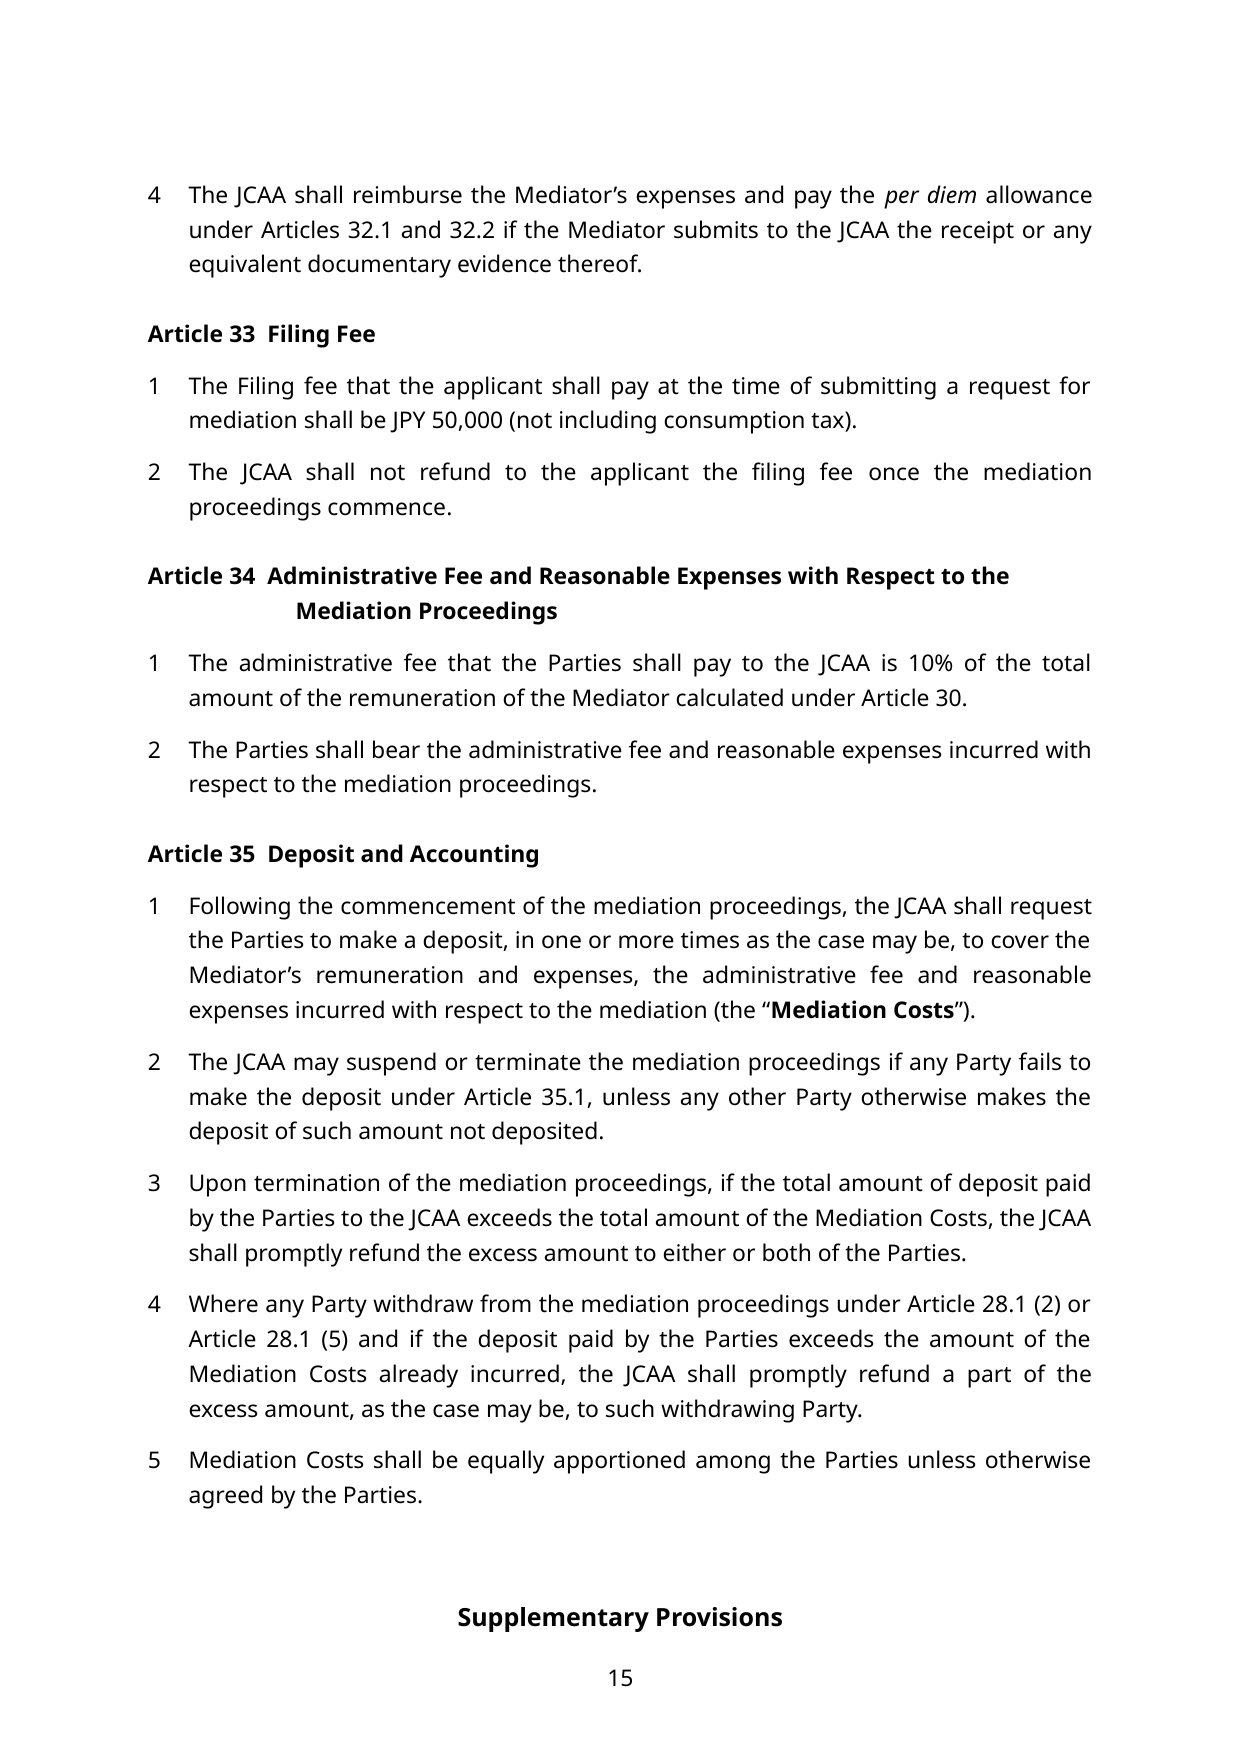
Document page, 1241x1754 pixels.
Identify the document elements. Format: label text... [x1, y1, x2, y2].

subtitle Article 35 Deposit and Accounting [148, 836, 1092, 871]
subtitle Supplementary Provisions [148, 1599, 1092, 1633]
list Where any Party withdraw from the mediation proceedings under Article 28.1 (2) or Article 28.1 (5) and if the deposit paid by the Parties exceeds the amount of the Mediation Costs already incurred, the JCAA shall promptly refund a part of the excess amount, as the case may be, to such withdrawing Party. [148, 1287, 1092, 1426]
list The JCAA may suspend or terminate the mediation proceedings if any Party fails to make the deposit under Article 35.1, unless any other Party otherwise makes the deposit of such amount not deposited. [148, 1044, 1092, 1148]
list The administrative fee that the Parties shall pay to the JCAA is 10% of the total amount of the remuneration of the Mediator calculated under Article 30. [148, 645, 1092, 715]
list Mediation Costs shall be equally apportioned among the Parties unless otherwise agreed by the Parties. [148, 1443, 1092, 1512]
list The JCAA shall not refund to the applicant the filing fee once the mediation proceedings commence. [148, 454, 1092, 524]
subtitle Article 34 Administrative Fee and Reasonable Expenses with Respect to the Mediation Proceedings [148, 559, 1092, 628]
list Following the commencement of the mediation proceedings, the JCAA shall request the Parties to make a deposit, in one or more times as the case may be, to cover the Mediator’s remuneration and expenses, the administrative fee and reasonable expenses incurred with respect to the mediation (the “Mediation Costs”). [148, 888, 1092, 1027]
list The Filing fee that the applicant shall pay at the time of submitting a request for mediation shall be JPY 50,000 (not including consumption tax). [148, 368, 1092, 437]
list The JCAA shall reimburse the Mediator’s expenses and pay the per diem allowance under Articles 32.1 and 32.2 if the Mediator submits to the JCAA the receipt or any equivalent documentary evidence thereof. [148, 177, 1092, 281]
subtitle Article 33 Filing Fee [148, 316, 1092, 351]
list The Parties shall bear the administrative fee and reasonable expenses incurred with respect to the mediation proceedings. [148, 732, 1092, 801]
list Upon termination of the mediation proceedings, if the total amount of deposit paid by the Parties to the JCAA exceeds the total amount of the Mediation Costs, the JCAA shall promptly refund the excess amount to either or both of the Parties. [148, 1165, 1092, 1269]
